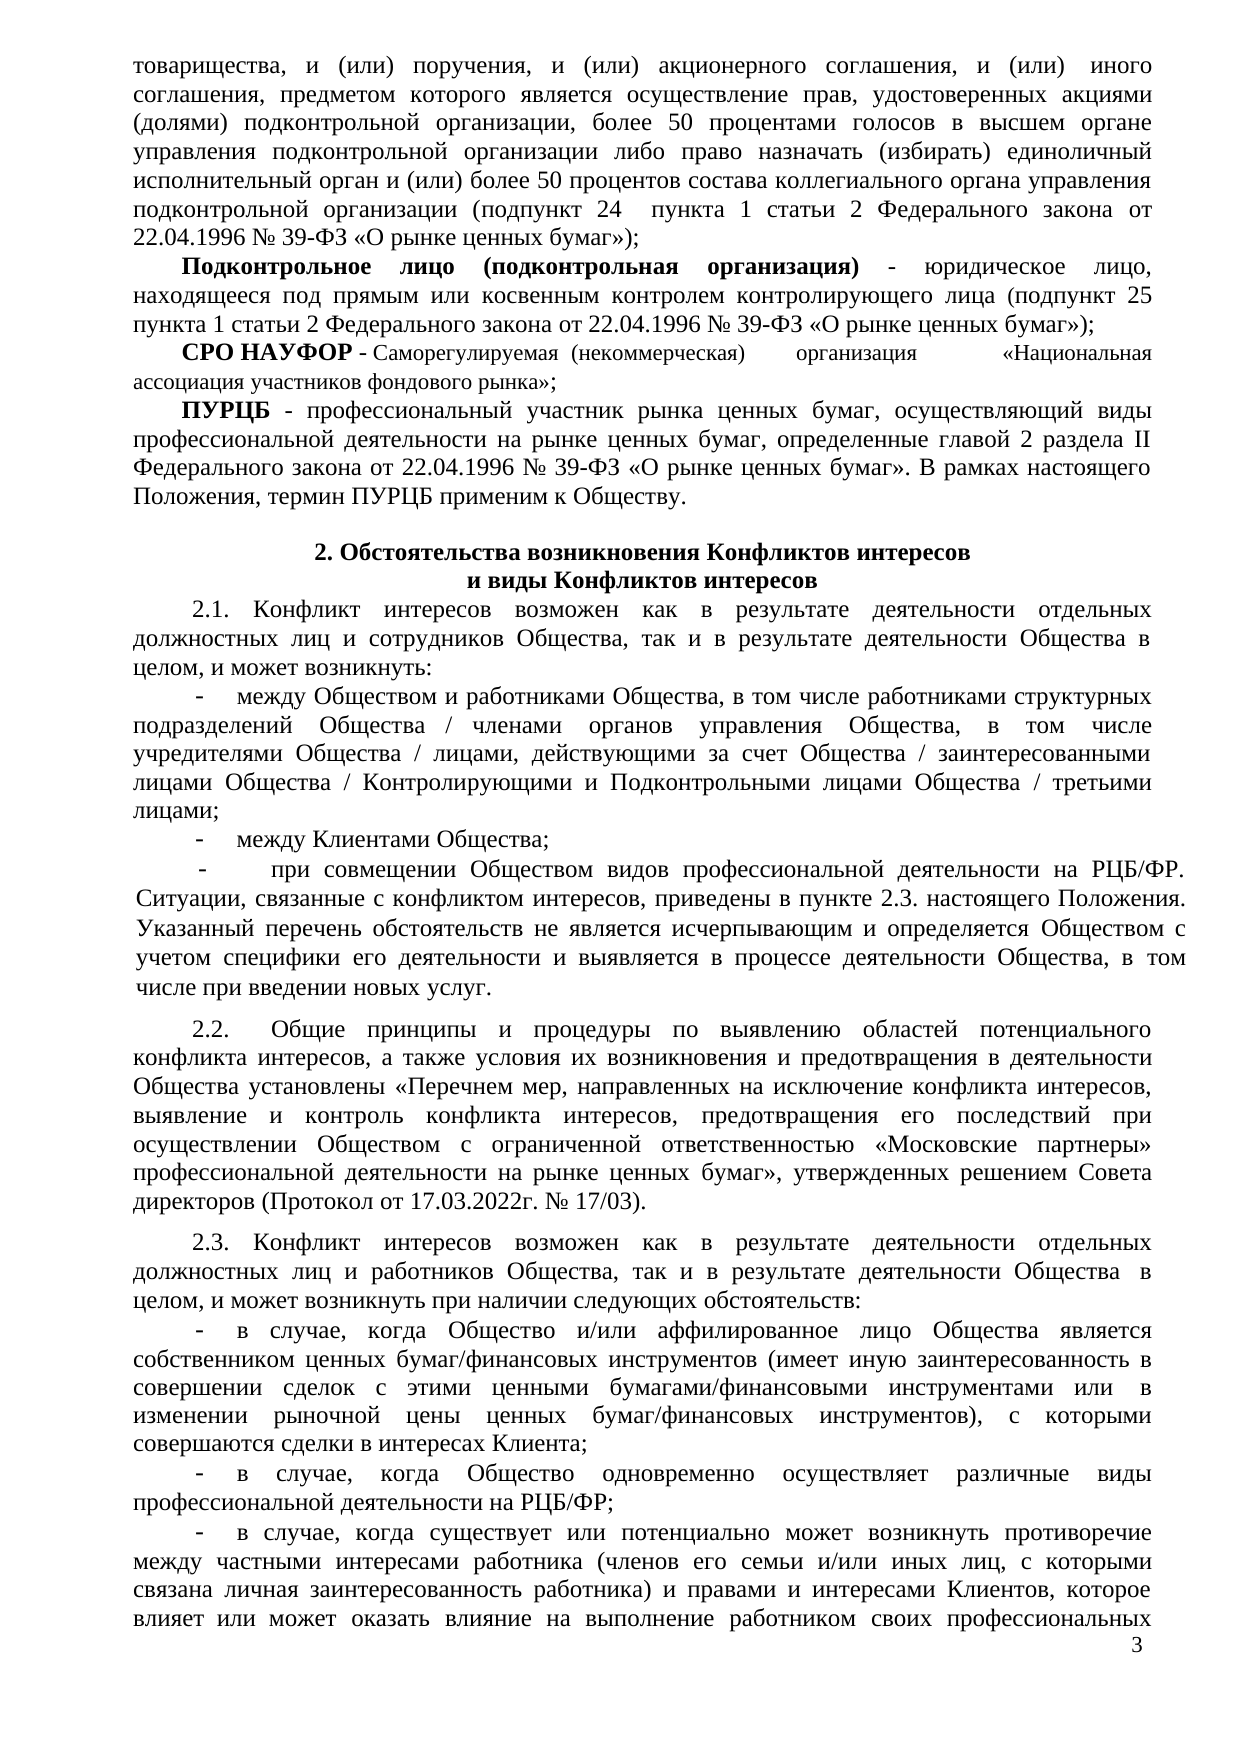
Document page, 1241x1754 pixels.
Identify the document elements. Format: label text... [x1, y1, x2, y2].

list между Клиентами Общества; [192, 824, 1186, 853]
text Подконтрольное лицо (подконтрольная организация) - юридическое лицо, находящееся под прямым или косвенным контролем контролирующего лица (подпункт 25 пункта 1 статьи 2 Федерального закона от 22.04.1996 № 39-ФЗ «О рынке ценных бумаг»); [133, 251, 1152, 337]
list между Обществом и работниками Общества, в том числе работниками структурных подразделений Общества / членами органов управления Общества, в том числе учредителями Общества / лицами, действующими за счет Общества / заинтересованными лицами Общества / Контролирующими и Подконтрольными лицами Общества / третьими лицами; [133, 681, 1152, 824]
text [133, 50, 1152, 251]
text СРО НАУФОР - Саморегулируемая (некоммерческая) организация «Национальная ассоциация участников фондового рынка»; [133, 337, 1152, 395]
list Конфликт интересов возможен как в результате деятельности отдельных должностных лиц и сотрудников Общества, так и в результате деятельности Общества в целом, и может возникнуть: [133, 594, 1152, 681]
text ПУРЦБ - профессиональный участник рынка ценных бумаг, осуществляющий виды профессиональной деятельности на рынке ценных бумаг, определенные главой 2 раздела II Федерального закона от 22.04.1996 № 39-ФЗ «О рынке ценных бумаг». В рамках настоящего Положения, термин ПУРЦБ применим к Обществу. [133, 395, 1152, 510]
list в случае, когда Общество одновременно осуществляет различные виды профессиональной деятельности на РЦБ/ФР; [133, 1458, 1152, 1516]
list при совмещении Обществом видов профессиональной деятельности на РЦБ/ФР. Ситуации, связанные с конфликтом интересов, приведены в пункте 2.3. настоящего Положения. Указанный перечень обстоятельств не является исчерпывающим и определяется Обществом с учетом специфики его деятельности и выявляется в процессе деятельности Общества, в том числе при введении новых услуг. [136, 853, 1186, 1001]
subtitle Обстоятельства возникновения Конфликтов интересов и виды Конфликтов интересов [314, 537, 971, 594]
list Общие принципы и процедуры по выявлению областей потенциального конфликта интересов, а также условия их возникновения и предотвращения в деятельности Общества установлены «Перечнем мер, направленных на исключение конфликта интересов, выявление и контроль конфликта интересов, предотвращения его последствий при осуществлении Обществом с ограниченной ответственностью «Московские партнеры» профессиональной деятельности на рынке ценных бумаг», утвержденных решением Совета директоров (Протокол от 17.03.2022г. № 17/03). [133, 1014, 1152, 1215]
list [133, 1517, 1152, 1631]
list в случае, когда Общество и/или аффилированное лицо Общества является собственником ценных бумаг/финансовых инструментов (имеет иную заинтересованность в совершении сделок с этими ценными бумагами/финансовыми инструментами или в изменении рыночной цены ценных бумаг/финансовых инструментов), с которыми совершаются сделки в интересах Клиента; [133, 1314, 1152, 1457]
list Конфликт интересов возможен как в результате деятельности отдельных должностных лиц и работников Общества, так и в результате деятельности Общества в целом, и может возникнуть при наличии следующих обстоятельств: [133, 1227, 1152, 1314]
